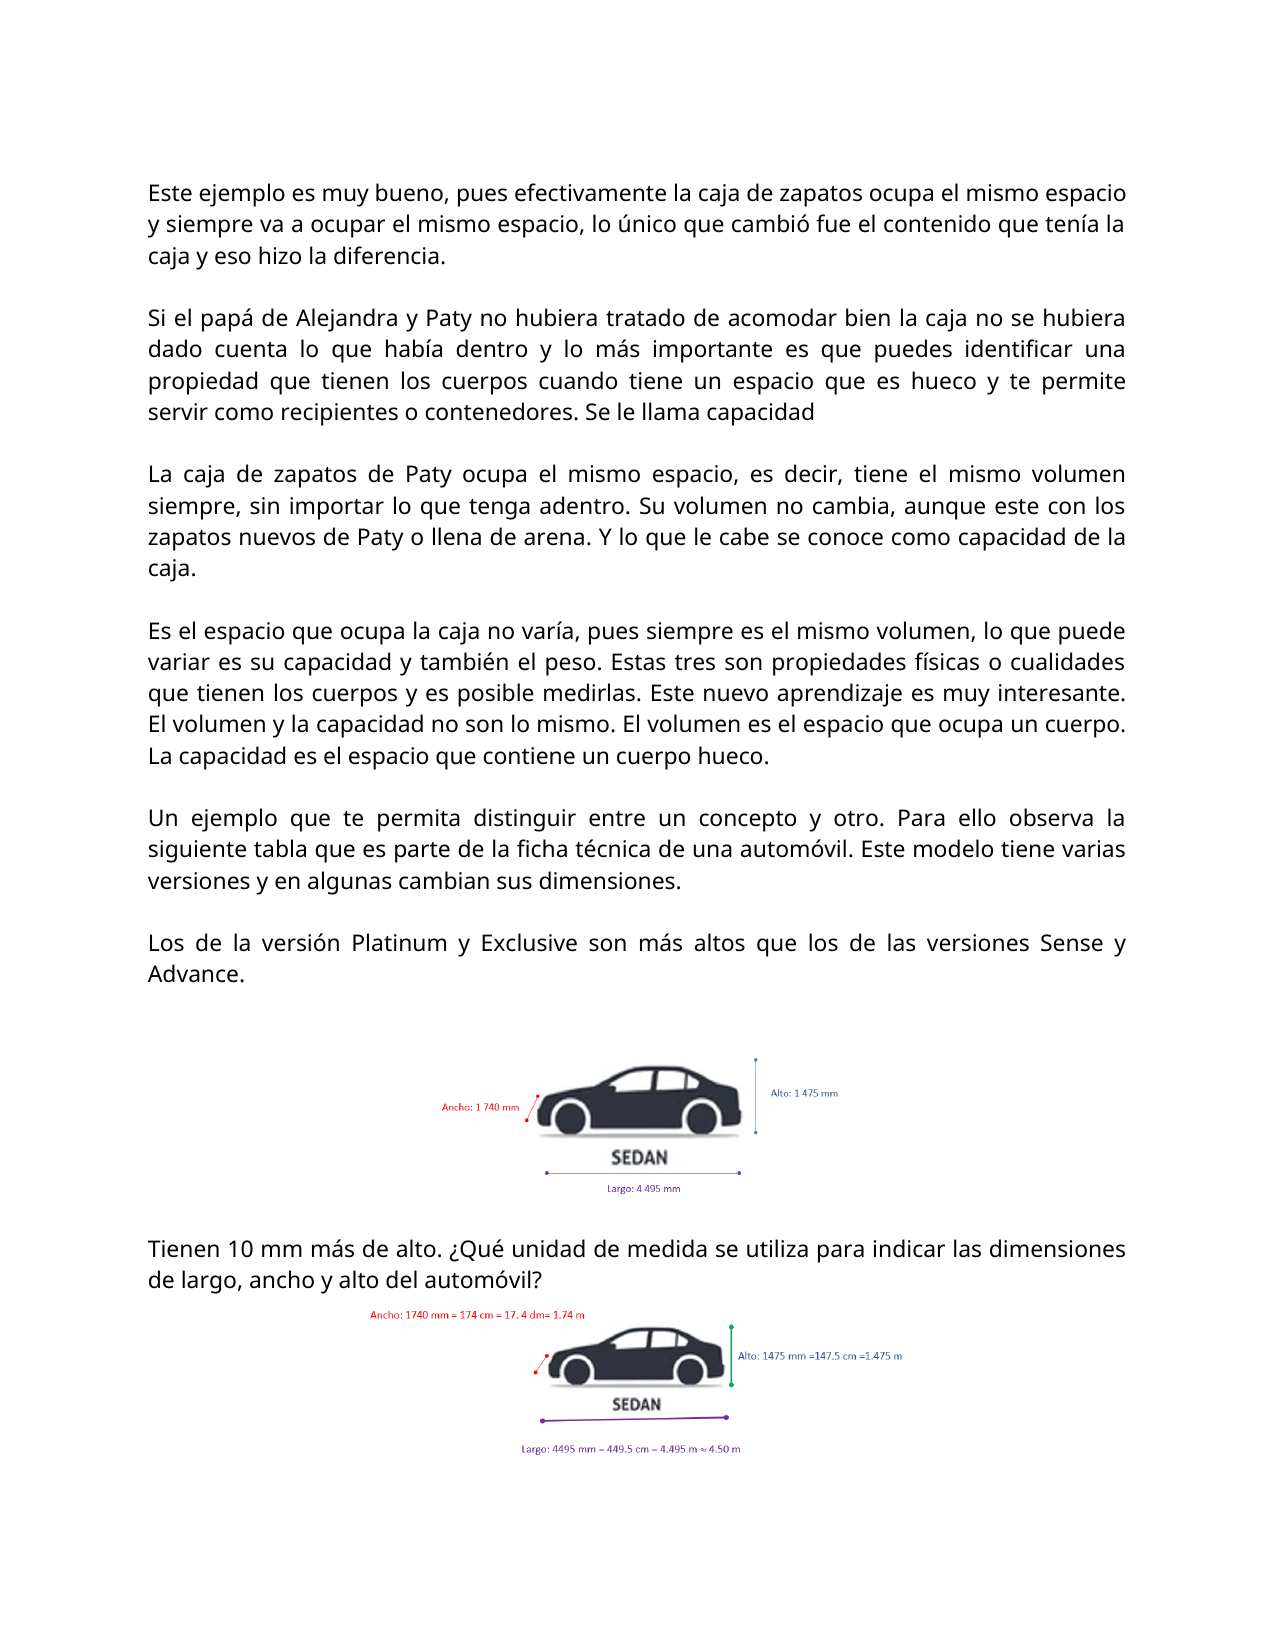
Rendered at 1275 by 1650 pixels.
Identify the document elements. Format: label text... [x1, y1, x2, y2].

picture [435, 1045, 840, 1202]
text Este ejemplo es muy bueno, pues efectivamente la caja de zapatos ocupa el mismo espacio y siempre va a ocupar el mismo espacio, lo único que cambió fue el contenido que tenía la caja y eso hizo la diferencia. [148, 177, 1127, 271]
text Tienen 10 mm más de alto. ¿Qué unidad de medida se utiliza para indicar las dimensiones de largo, ancho y alto del automóvil? [148, 1232, 1127, 1295]
text Un ejemplo que te permita distinguir entre un concepto y otro. Para ello observa la siguiente tabla que es parte de la ficha técnica de una automóvil. Este modelo tiene varias versiones y en algunas cambian sus dimensiones. [148, 802, 1127, 896]
text La caja de zapatos de Paty ocupa el mismo espacio, es decir, tiene el mismo volumen siempre, sin importar lo que tenga adentro. Su volumen no cambia, aunque este con los zapatos nuevos de Paty o llena de arena. Y lo que le cabe se conoce como capacidad de la caja. [148, 458, 1127, 583]
text Si el papá de Alejandra y Paty no hubiera tratado de acomodar bien la caja no se hubiera dado cuenta lo que había dentro y lo más importante es que puedes identificar una propiedad que tienen los cuerpos cuando tiene un espacio que es hueco y te permite servir como recipientes o contenedores. Se le llama capacidad [148, 302, 1127, 427]
picture [368, 1295, 907, 1458]
text Es el espacio que ocupa la caja no varía, pues siempre es el mismo volumen, lo que puede variar es su capacidad y también el peso. Estas tres son propiedades físicas o cualidades que tienen los cuerpos y es posible medirlas. Este nuevo aprendizaje es muy interesante. El volumen y la capacidad no son lo mismo. El volumen es el espacio que ocupa un cuerpo. La capacidad es el espacio que contiene un cuerpo hueco. [148, 615, 1127, 771]
text Los de la versión Platinum y Exclusive son más altos que los de las versiones Sense y Advance. [148, 927, 1127, 990]
